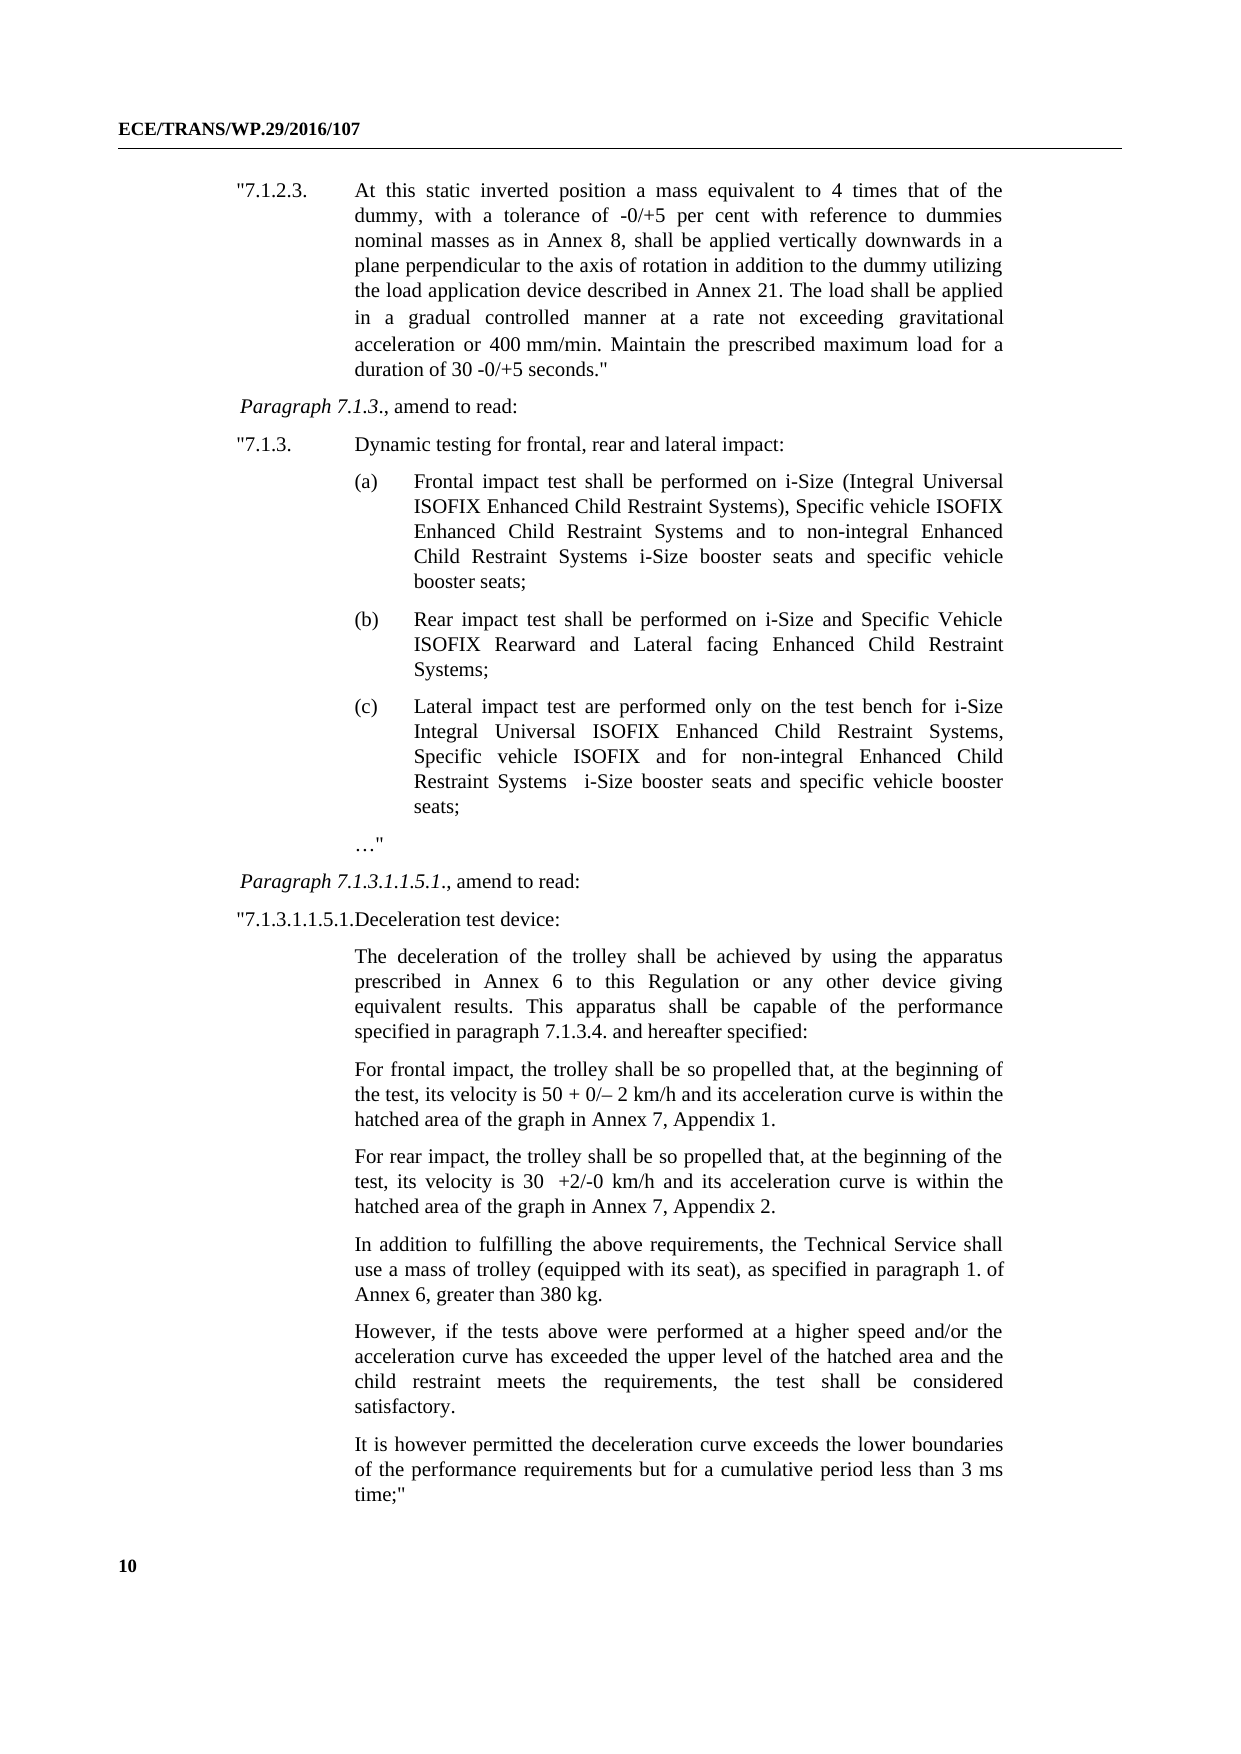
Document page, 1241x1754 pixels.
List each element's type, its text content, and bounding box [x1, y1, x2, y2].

text It is however permitted the deceleration curve exceeds the lower boundaries of the performance requirements but for a cumulative period less than 3 ms time;" [354, 1431, 1004, 1506]
text The deceleration of the trolley shall be achieved by using the apparatus prescribed in Annex 6 to this Regulation or any other device giving equivalent results. This apparatus shall be capable of the performance specified in paragraph 7.1.3.4. and hereafter specified: [236, 943, 1004, 1043]
text …" [354, 831, 1004, 856]
text (b) Rear impact test shall be performed on i-Size and Specific Vehicle ISOFIX Rearward and Lateral facing Enhanced Child Restraint Systems; [354, 606, 1004, 681]
text For frontal impact, the trolley shall be so propelled that, at the beginning of the test, its velocity is 50 + 0/– 2 km/h and its acceleration curve is within the hatched area of the graph in Annex 7, Appendix 1. [354, 1056, 1004, 1131]
text (c) Lateral impact test are performed only on the test bench for i-Size Integral Universal ISOFIX Enhanced Child Restraint Systems, Specific vehicle ISOFIX and for non-integral Enhanced Child Restraint Systems i-Size booster seats and specific vehicle booster seats; [354, 693, 1004, 818]
text Paragraph 7.1.3., amend to read: [240, 393, 1015, 418]
text (a) Frontal impact test shall be performed on i-Size (Integral Universal ISOFIX Enhanced Child Restraint Systems), Specific vehicle ISOFIX Enhanced Child Restraint Systems and to non-integral Enhanced Child Restraint Systems i-Size booster seats and specific vehicle booster seats; [354, 468, 1004, 593]
text For rear impact, the trolley shall be so propelled that, at the beginning of the test, its velocity is 30 +2/-0 km/h and its acceleration curve is within the hatched area of the graph in Annex 7, Appendix 2. [236, 1143, 1004, 1218]
text "7.1.3.1.1.5.1. Deceleration test device: [236, 906, 1004, 931]
text However, if the tests above were performed at a higher speed and/or the acceleration curve has exceeded the upper level of the hatched area and the child restraint meets the requirements, the test shall be considered satisfactory. [236, 1318, 1004, 1418]
text In addition to fulfilling the above requirements, the Technical Service shall use a mass of trolley (equipped with its seat), as specified in paragraph 1. of Annex 6, greater than 380 kg. [236, 1231, 1004, 1306]
text "7.1.3. Dynamic testing for frontal, rear and lateral impact: [236, 431, 1033, 456]
text Paragraph 7.1.3.1.1.5.1., amend to read: [240, 868, 1015, 893]
text "7.1.2.3. At this static inverted position a mass equivalent to 4 times that of the dummy, with a tolerance of -0/+5 per cent with reference to dummies nominal masses as in Annex 8, shall be applied vertically downwards in a plane perpendicular to the axis of rotation in addition to the dummy utilizing the load application device described in Annex 21. The load shall be applied in a gradual controlled manner at a rate not exceeding gravitational acceleration or 400 mm/min. Maintain the prescribed maximum load for a duration of 30 -0/+5 seconds." [236, 177, 1004, 381]
